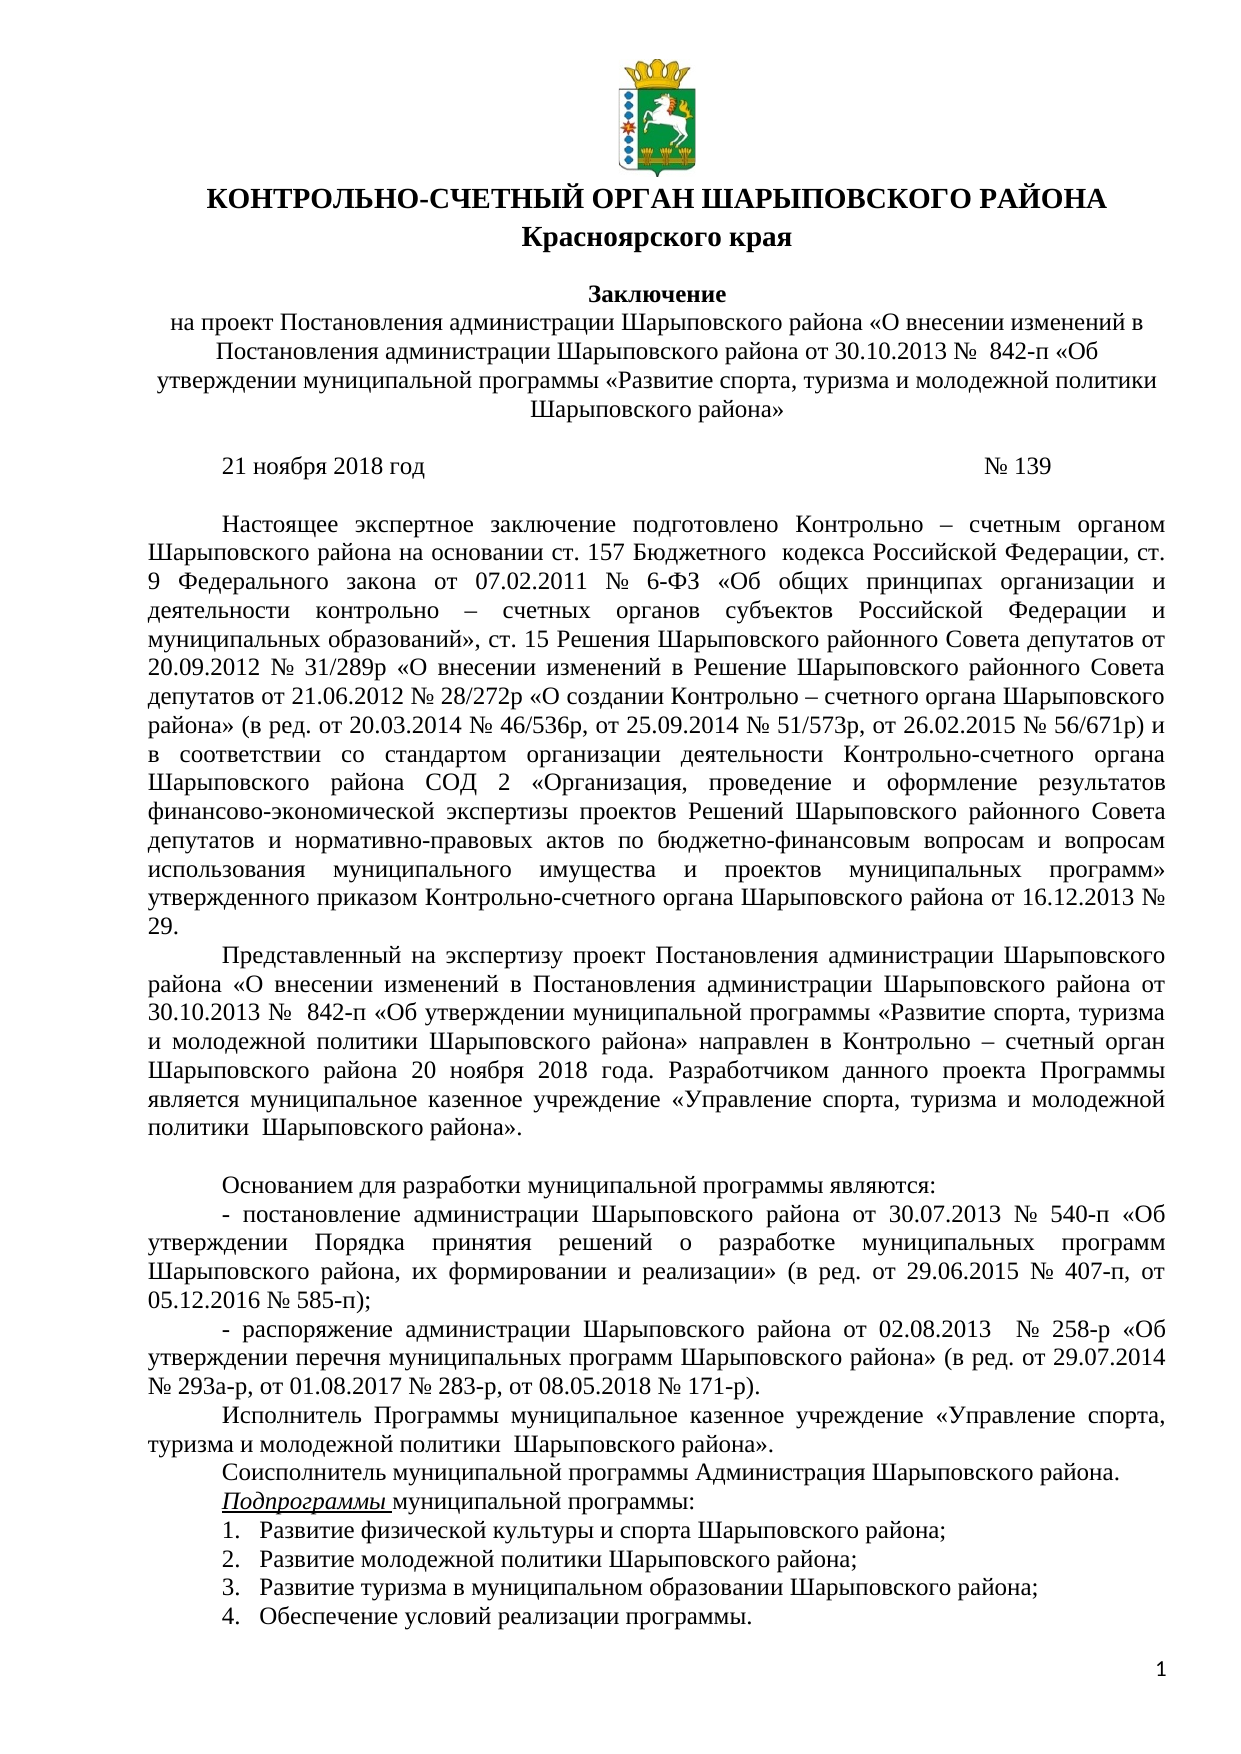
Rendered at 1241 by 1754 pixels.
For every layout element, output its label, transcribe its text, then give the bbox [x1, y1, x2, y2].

list Обеспечение условий реализации программы. [222, 1601, 1166, 1630]
picture [618, 59, 696, 177]
list Развитие туризма в муниципальном образовании Шарыповского района; [222, 1572, 1166, 1601]
text Заключение [148, 279, 1166, 307]
text Красноярского края [148, 219, 1166, 253]
text Настоящее экспертное заключение подготовлено Контрольно – счетным органом Шарыповского района на основании ст. 157 Бюджетного кодекса Российской Федерации, ст. 9 Федерального закона от 07.02.2011 № 6-ФЗ «Об общих принципах организации и деятельности контрольно – счетных органов субъектов Российской Федерации и муниципальных образований», ст. 15 Решения Шарыповского районного Совета депутатов от 20.09.2012 № 31/289р «О внесении изменений в Решение Шарыповского районного Совета депутатов от 21.06.2012 № 28/272р «О создании Контрольно – счетного органа Шарыповского района» (в ред. от 20.03.2014 № 46/536р, от 25.09.2014 № 51/573р, от 26.02.2015 № 56/671р) и в соответствии со стандартом организации деятельности Контрольно-счетного органа Шарыповского района СОД 2 «Организация, проведение и оформление результатов финансово-экономической экспертизы проектов Решений Шарыповского районного Совета депутатов и нормативно-правовых актов по бюджетно-финансовым вопросам и вопросам использования муниципального имущества и проектов муниципальных программ» утвержденного приказом Контрольно-счетного органа Шарыповского района от 16.12.2013 № 29. [148, 509, 1166, 940]
text Представленный на экспертизу проект Постановления администрации Шарыповского района «О внесении изменений в Постановления администрации Шарыповского района от 30.10.2013 № 842-п «Об утверждении муниципальной программы «Развитие спорта, туризма и молодежной политики Шарыповского района» направлен в Контрольно – счетный орган Шарыповского района 20 ноября 2018 года. Разработчиком данного проекта Программы является муниципальное казенное учреждение «Управление спорта, туризма и молодежной политики Шарыповского района». [148, 940, 1166, 1141]
text Основанием для разработки муниципальной программы являются: [148, 1170, 1166, 1199]
text - распоряжение администрации Шарыповского района от 02.08.2013 № 258-р «Об утверждении перечня муниципальных программ Шарыповского района» (в ред. от 29.07.2014 № 293а-р, от 01.08.2017 № 283-р, от 08.05.2018 № 171-р). [148, 1314, 1166, 1400]
text на проект Постановления администрации Шарыповского района «О внесении изменений в Постановления администрации Шарыповского района от 30.10.2013 № 842-п «Об утверждении муниципальной программы «Развитие спорта, туризма и молодежной политики Шарыповского района» [148, 307, 1166, 422]
text Соисполнитель муниципальной программы Администрация Шарыповского района. [148, 1457, 1166, 1486]
text - постановление администрации Шарыповского района от 30.07.2013 № 540-п «Об утверждении Порядка принятия решений о разработке муниципальных программ Шарыповского района, их формировании и реализации» (в ред. от 29.06.2015 № 407-п, от 05.12.2016 № 585-п); [148, 1199, 1166, 1314]
list Развитие физической культуры и спорта Шарыповского района; [222, 1515, 1166, 1544]
list Развитие молодежной политики Шарыповского района; [222, 1544, 1166, 1572]
text Исполнитель Программы муниципальное казенное учреждение «Управление спорта, туризма и молодежной политики Шарыповского района». [148, 1400, 1166, 1457]
text Подпрограммы муниципальной программы: [148, 1486, 1166, 1515]
text 21 ноября 2018 год № 139 [148, 451, 1166, 480]
text КОНТРОЛЬНО-СЧЕТНЫЙ ОРГАН ШАРЫПОВСКОГО РАЙОНА [148, 181, 1166, 214]
